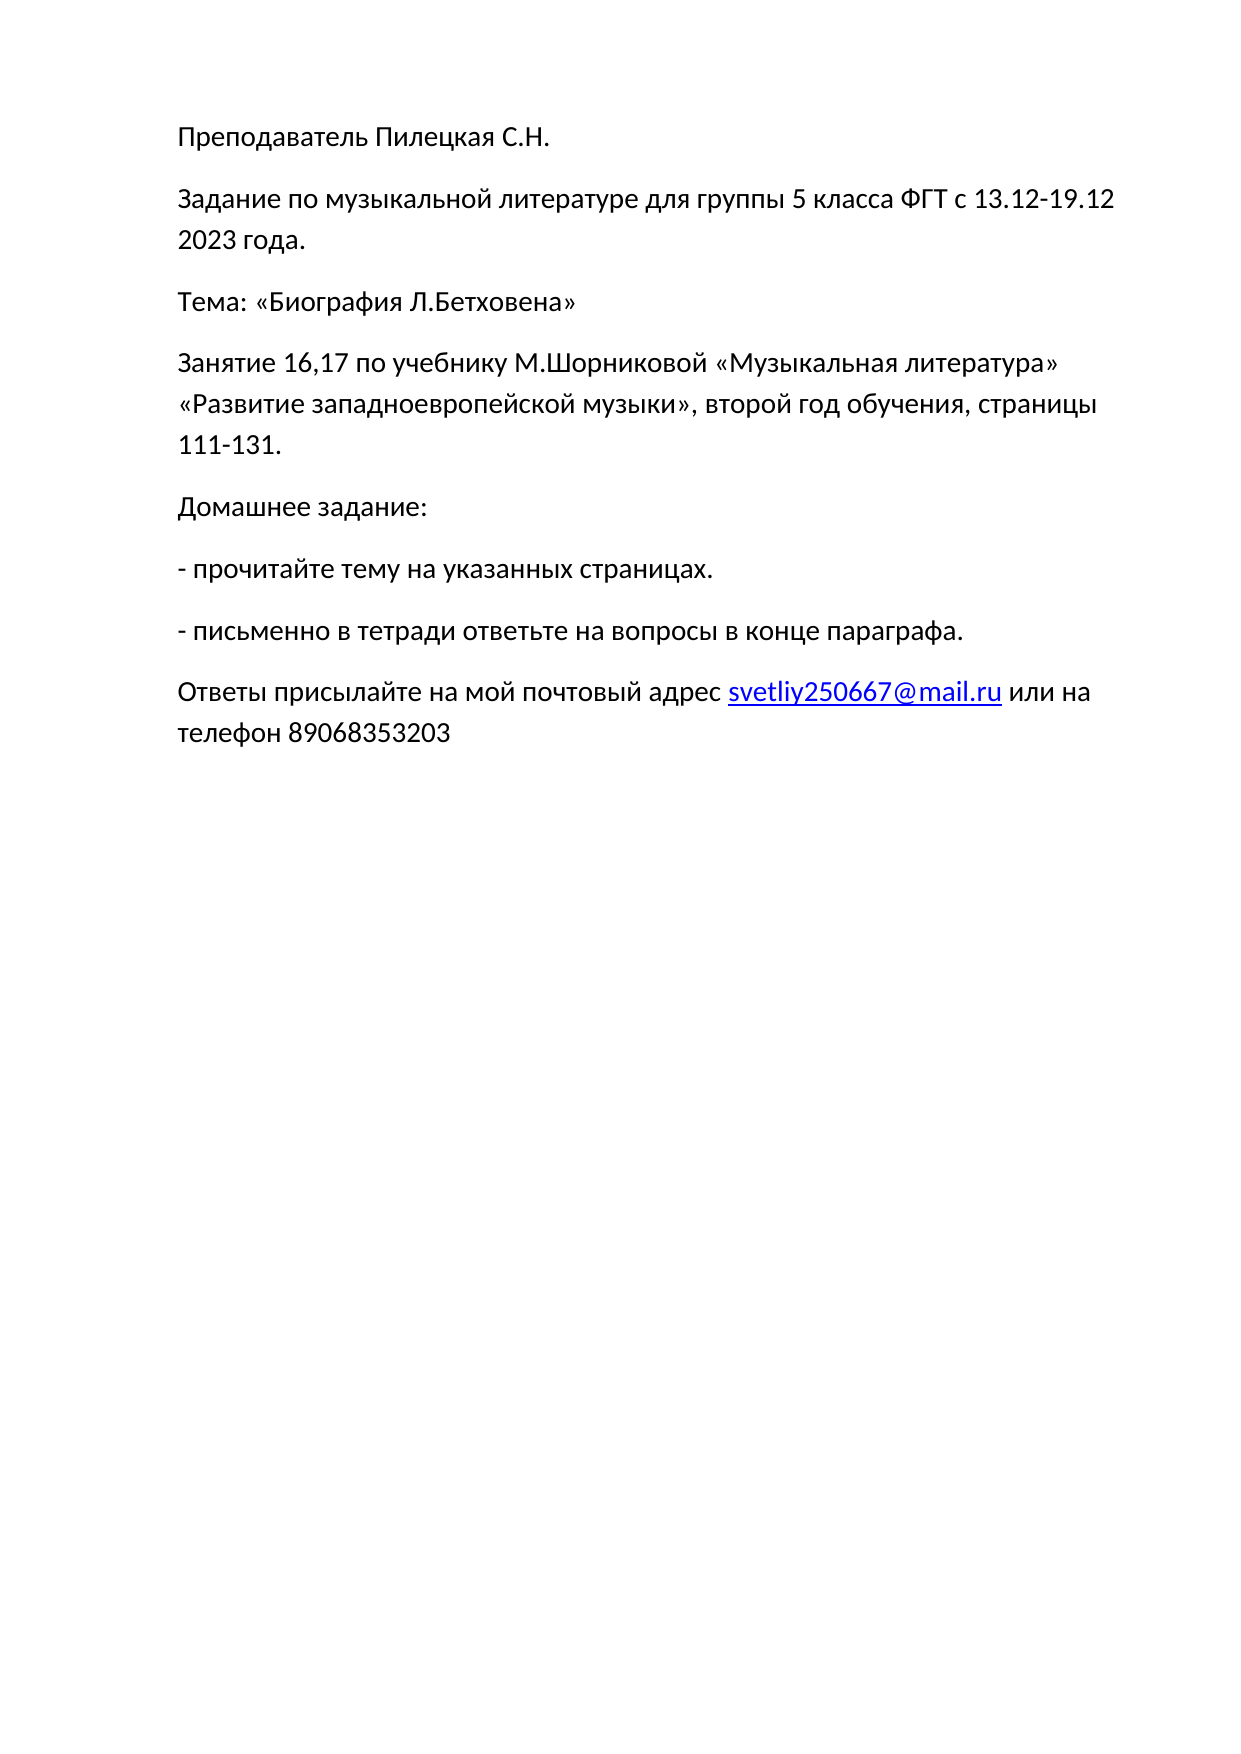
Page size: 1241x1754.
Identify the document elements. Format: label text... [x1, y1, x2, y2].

text Домашнее задание: [177, 488, 1152, 524]
text Занятие 16,17 по учебнику М.Шорниковой «Музыкальная литература» «Развитие западноевропейской музыки», второй год обучения, страницы 111-131. [177, 344, 1152, 462]
text - письменно в тетради ответьте на вопросы в конце параграфа. [177, 612, 1152, 647]
text Тема: «Биография Л.Бетховена» [177, 283, 1152, 318]
text Ответы присылайте на мой почтовый адрес svetliy250667@mail.ru или на телефон 89068353203 [177, 673, 1152, 750]
text - прочитайте тему на указанных страницах. [177, 550, 1152, 585]
text Задание по музыкальной литературе для группы 5 класса ФГТ с 13.12-19.12 2023 года. [177, 180, 1152, 256]
text Преподаватель Пилецкая С.Н. [177, 118, 1152, 154]
